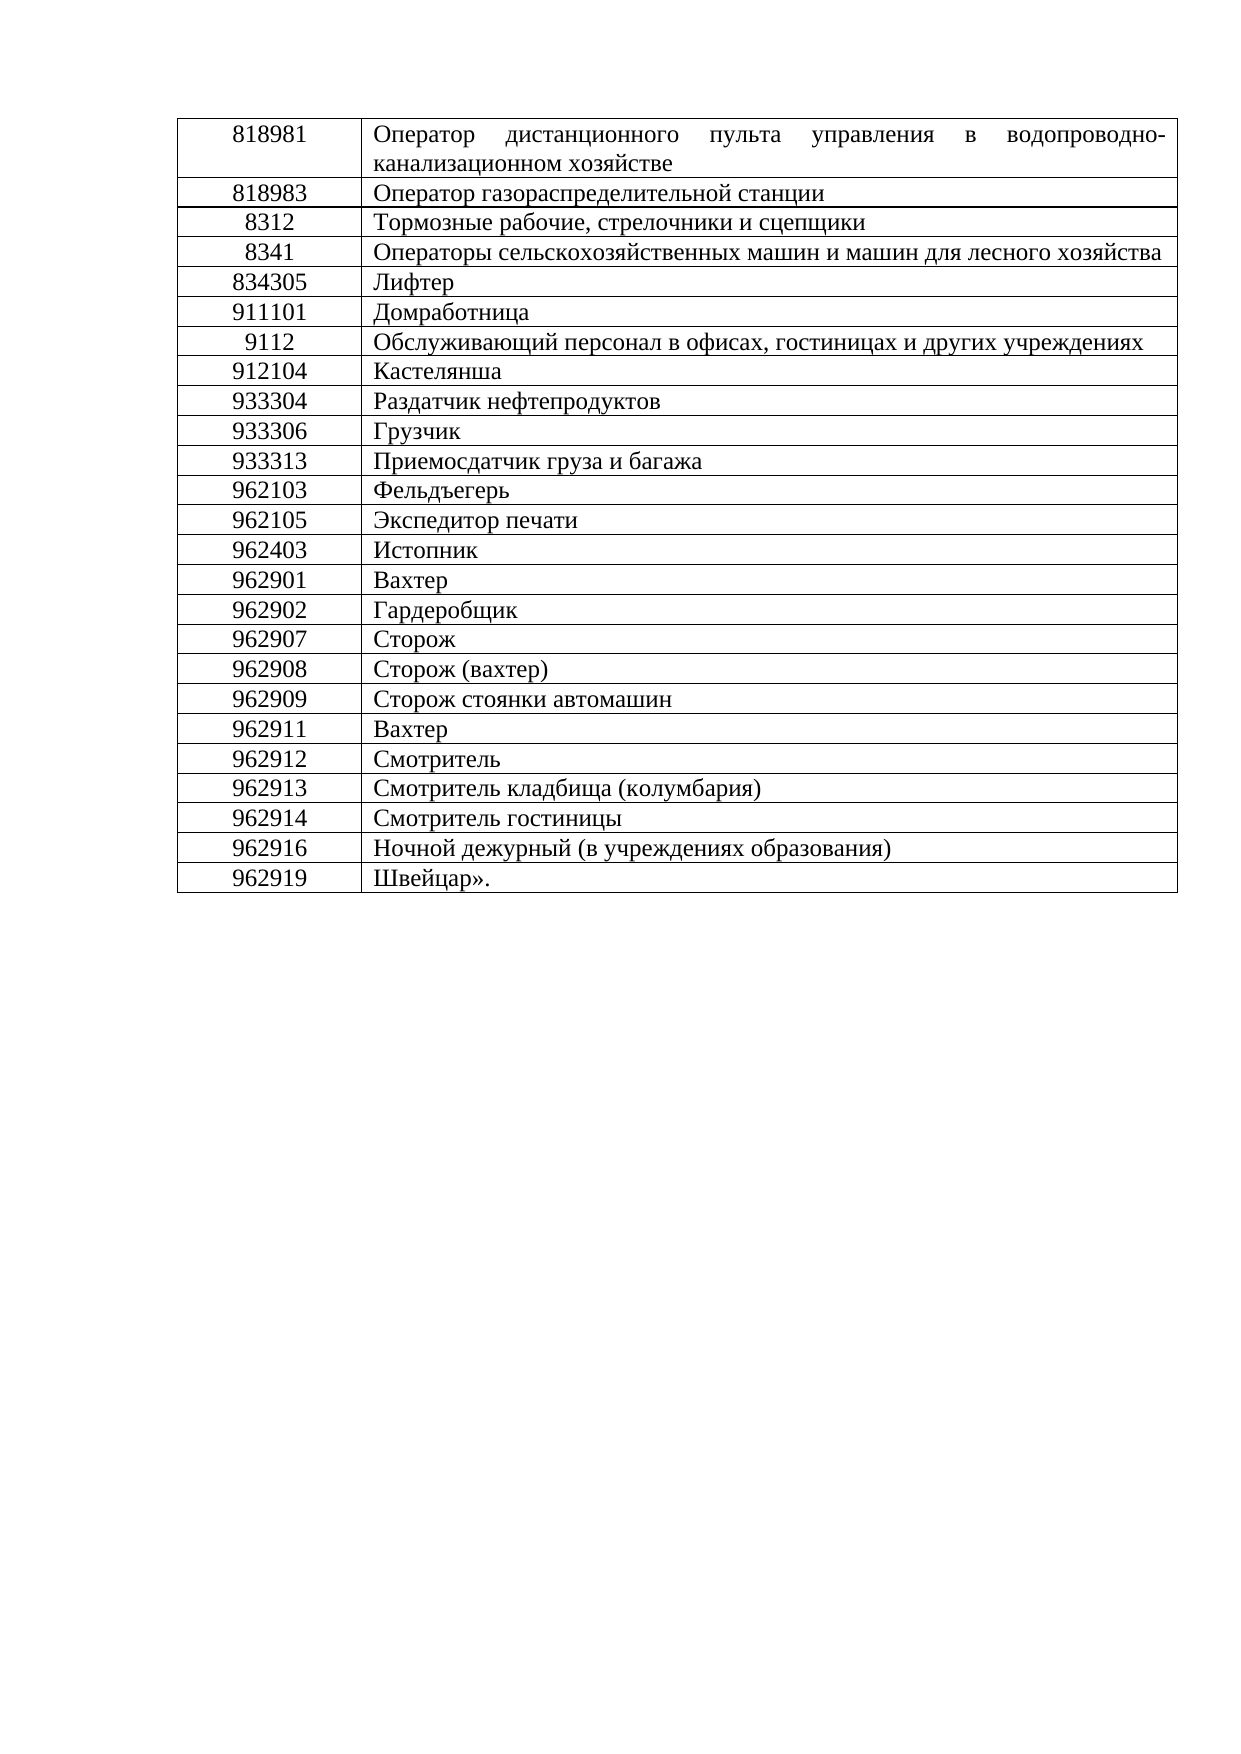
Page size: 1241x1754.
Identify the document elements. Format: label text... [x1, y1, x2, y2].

table_cell Вахтер [362, 714, 1177, 743]
table_cell Раздатчик нефтепродуктов [362, 386, 1177, 415]
table_cell 818983 [178, 178, 361, 206]
table_cell 962919 [178, 863, 361, 892]
table_cell 962909 [178, 684, 361, 713]
table_cell Фельдъегерь [362, 476, 1177, 504]
table_cell 962914 [178, 803, 361, 832]
table_cell Домработница [362, 297, 1177, 326]
table_cell Кастелянша [362, 356, 1177, 385]
table_cell 9112 [178, 327, 361, 355]
table_cell Швейцар». [362, 863, 1177, 892]
table_cell Смотритель [362, 744, 1177, 772]
table_cell Оператор дистанционного пульта управления в водопроводно-канализационном хозяйстве [362, 119, 1177, 177]
table_cell Оператор газораспределительной станции [362, 178, 1177, 206]
table_cell 8341 [178, 237, 361, 266]
table_cell Лифтер [362, 267, 1177, 296]
table_cell 962908 [178, 654, 361, 683]
table_cell 933306 [178, 416, 361, 445]
table_cell Сторож [362, 625, 1177, 653]
table_cell 962105 [178, 505, 361, 534]
table_cell 962916 [178, 833, 361, 862]
table_cell Вахтер [362, 565, 1177, 594]
table_cell Приемосдатчик груза и багажа [362, 446, 1177, 474]
table_cell 962913 [178, 774, 361, 802]
table_cell 962103 [178, 476, 361, 504]
table_cell Сторож стоянки автомашин [362, 684, 1177, 713]
table_cell Грузчик [362, 416, 1177, 445]
table_cell Истопник [362, 535, 1177, 564]
table_cell 834305 [178, 267, 361, 296]
table_cell 933304 [178, 386, 361, 415]
table_cell 933313 [178, 446, 361, 474]
table_cell Сторож (вахтер) [362, 654, 1177, 683]
table_cell 962912 [178, 744, 361, 772]
table_cell 8312 [178, 208, 361, 236]
table_cell Операторы сельскохозяйственных машин и машин для лесного хозяйства [362, 237, 1177, 266]
table_cell 962907 [178, 625, 361, 653]
table_cell 962901 [178, 565, 361, 594]
table_cell 912104 [178, 356, 361, 385]
table_cell 962403 [178, 535, 361, 564]
table_cell Ночной дежурный (в учреждениях образования) [362, 833, 1177, 862]
table_cell Обслуживающий персонал в офисах, гостиницах и других учреждениях [362, 327, 1177, 355]
table_cell 962911 [178, 714, 361, 743]
table_cell 962902 [178, 595, 361, 623]
table_cell Экспедитор печати [362, 505, 1177, 534]
table_cell Смотритель кладбища (колумбария) [362, 774, 1177, 802]
table_cell 911101 [178, 297, 361, 326]
table_cell 818981 [178, 119, 361, 177]
table_cell Тормозные рабочие, стрелочники и сцепщики [362, 208, 1177, 236]
table_cell Смотритель гостиницы [362, 803, 1177, 832]
table_cell Гардеробщик [362, 595, 1177, 623]
